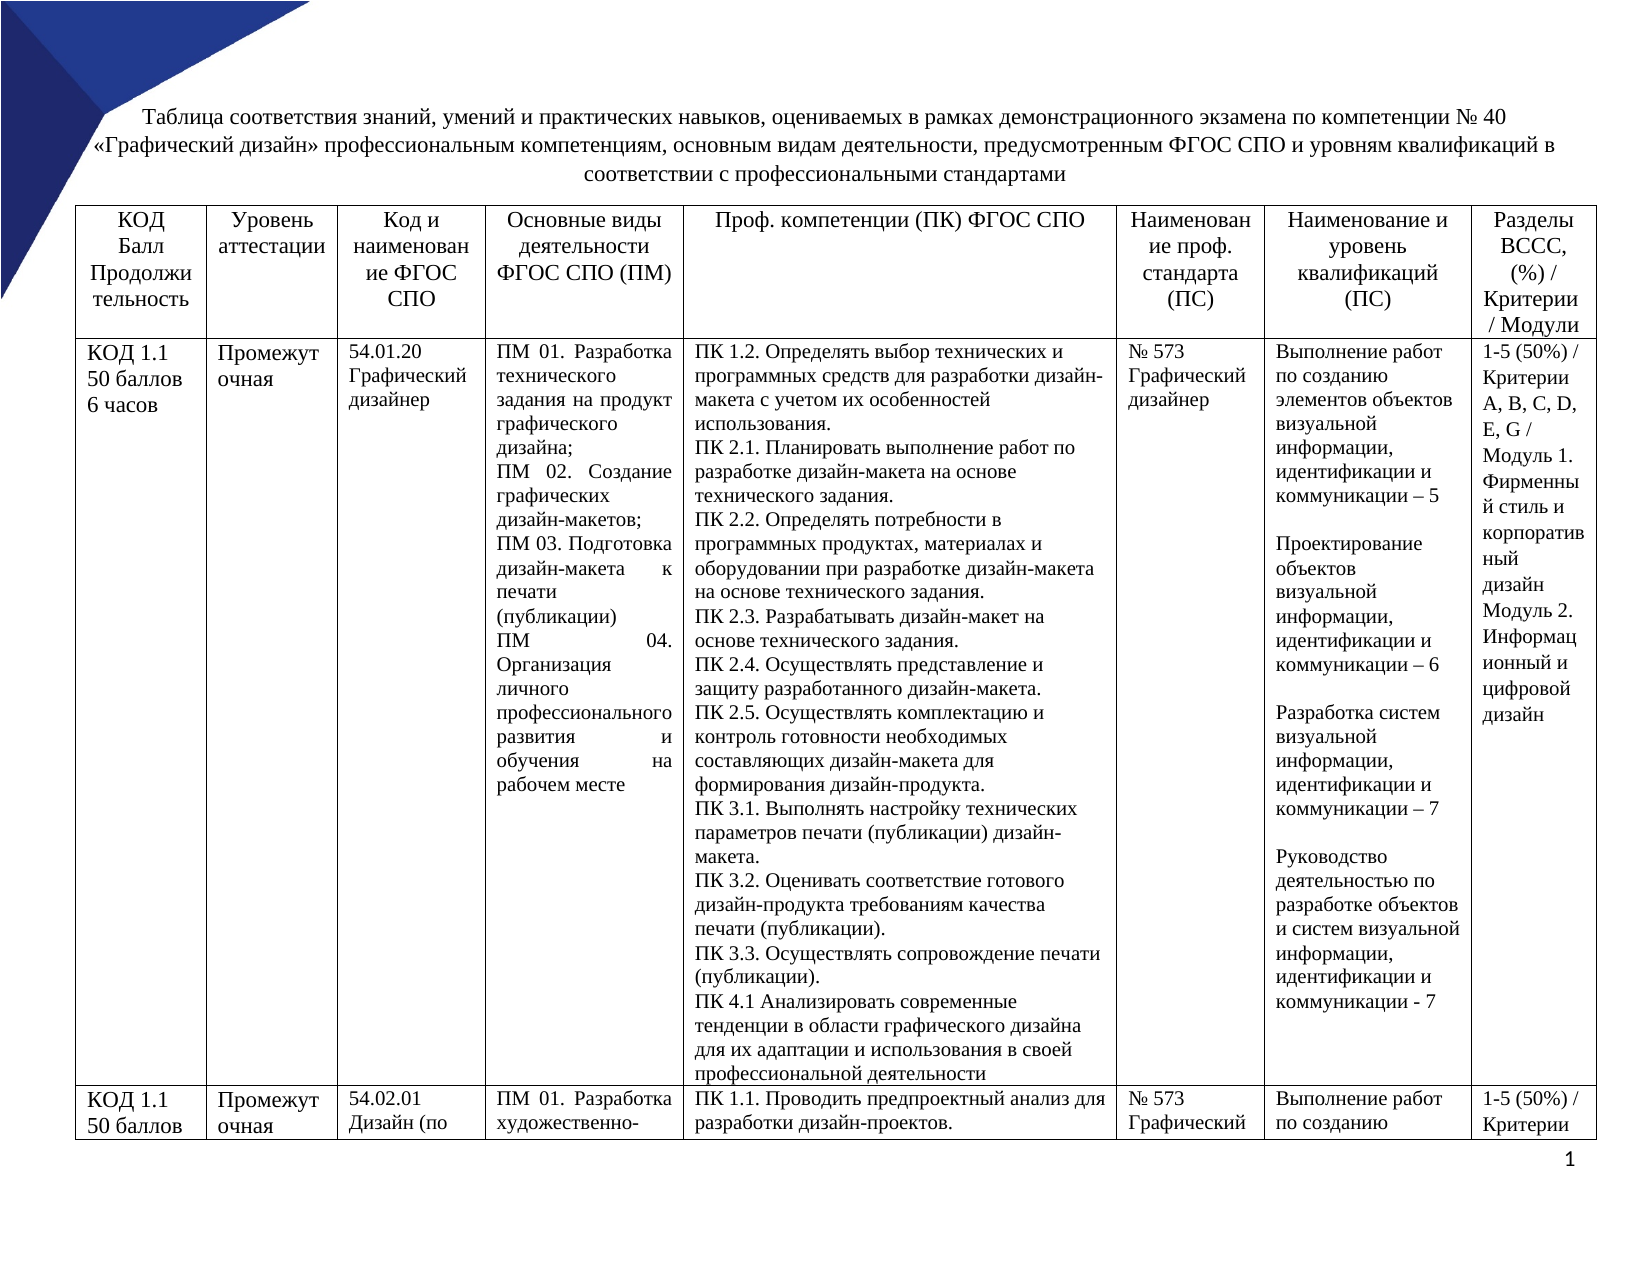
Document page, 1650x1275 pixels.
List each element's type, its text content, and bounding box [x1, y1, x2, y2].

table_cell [486, 1086, 683, 1138]
table_cell Промежуточная [207, 339, 337, 1085]
table_header Проф. компетенции (ПК) ФГОС СПО [684, 206, 1116, 338]
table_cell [1265, 1086, 1471, 1138]
table_cell № 573 Графический дизайнер [1117, 339, 1264, 1085]
table_header Основные виды деятельности ФГОС СПО (ПМ) [486, 206, 683, 338]
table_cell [76, 1086, 206, 1138]
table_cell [338, 1086, 485, 1138]
table_cell Промежуточная [207, 1086, 337, 1138]
table_header Наименование проф. стандарта (ПС) [1117, 206, 1264, 338]
text Таблица соответствия знаний, умений и практических навыков, оцениваемых в рамках демонстрационного экзамена по компетенции № 40 «Графический дизайн» профессиональным компетенциям, основным видам деятельности, предусмотренным ФГОС СПО и уровням квалификаций в соответствии с профессиональными стандартами [75, 103, 1575, 186]
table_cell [1472, 1086, 1596, 1138]
table_cell 54.01.20 Графический дизайнер [338, 339, 485, 1085]
table_cell 1-5 (50%) / Критерии A, B, C, D, E, G / Модуль 1. Фирменный стиль и корпоративный дизайн Модуль 2. Информационный и цифровой дизайн [1472, 339, 1596, 1085]
table_header Разделы ВССС, (%) / Критерии / Модули [1472, 206, 1596, 338]
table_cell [684, 1086, 1116, 1138]
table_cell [1117, 1086, 1264, 1138]
table_header Код и наименование ФГОС СПО [338, 206, 485, 338]
table_cell ПМ 01. Разработка технического задания на продукт графического дизайна; ПМ 02. Создание графических дизайн-макетов; ПМ 03. Подготовка дизайн-макета к печати (публикации) ПМ 04. Организация личного профессионального развития и обучения на рабочем месте [486, 339, 683, 1085]
table_cell ПК 1.2. Определять выбор технических и программных средств для разработки дизайн-макета с учетом их особенностей использования. ПК 2.1. Планировать выполнение работ по разработке дизайн-макета на основе технического задания. ПК 2.2. Определять потребности в программных продуктах, материалах и оборудовании при разработке дизайн-макета на основе технического задания. ПК 2.3. Разрабатывать дизайн-макет на основе технического задания. ПК 2.4. Осуществлять представление и защиту разработанного дизайн-макета. ПК 2.5. Осуществлять комплектацию и контроль готовности необходимых составляющих дизайн-макета для формирования дизайн-продукта. ПК 3.1. Выполнять настройку технических параметров печати (публикации) дизайн-макета. ПК 3.2. Оценивать соответствие готового дизайн-продукта требованиям качества печати (публикации). ПК 3.3. Осуществлять сопровождение печати (публикации). ПК 4.1 Анализировать современные тенденции в области графического дизайна для их адаптации и использования в своей профессиональной деятельности [684, 339, 1116, 1085]
table_header Уровень аттестации [207, 206, 337, 338]
table_header Наименование и уровень квалификаций (ПС) [1265, 206, 1471, 338]
table_header КОД Балл Продолжительность [76, 206, 206, 338]
picture [1, 1, 1138, 1275]
table_cell КОД 1.1 50 баллов 6 часов [76, 339, 206, 1085]
